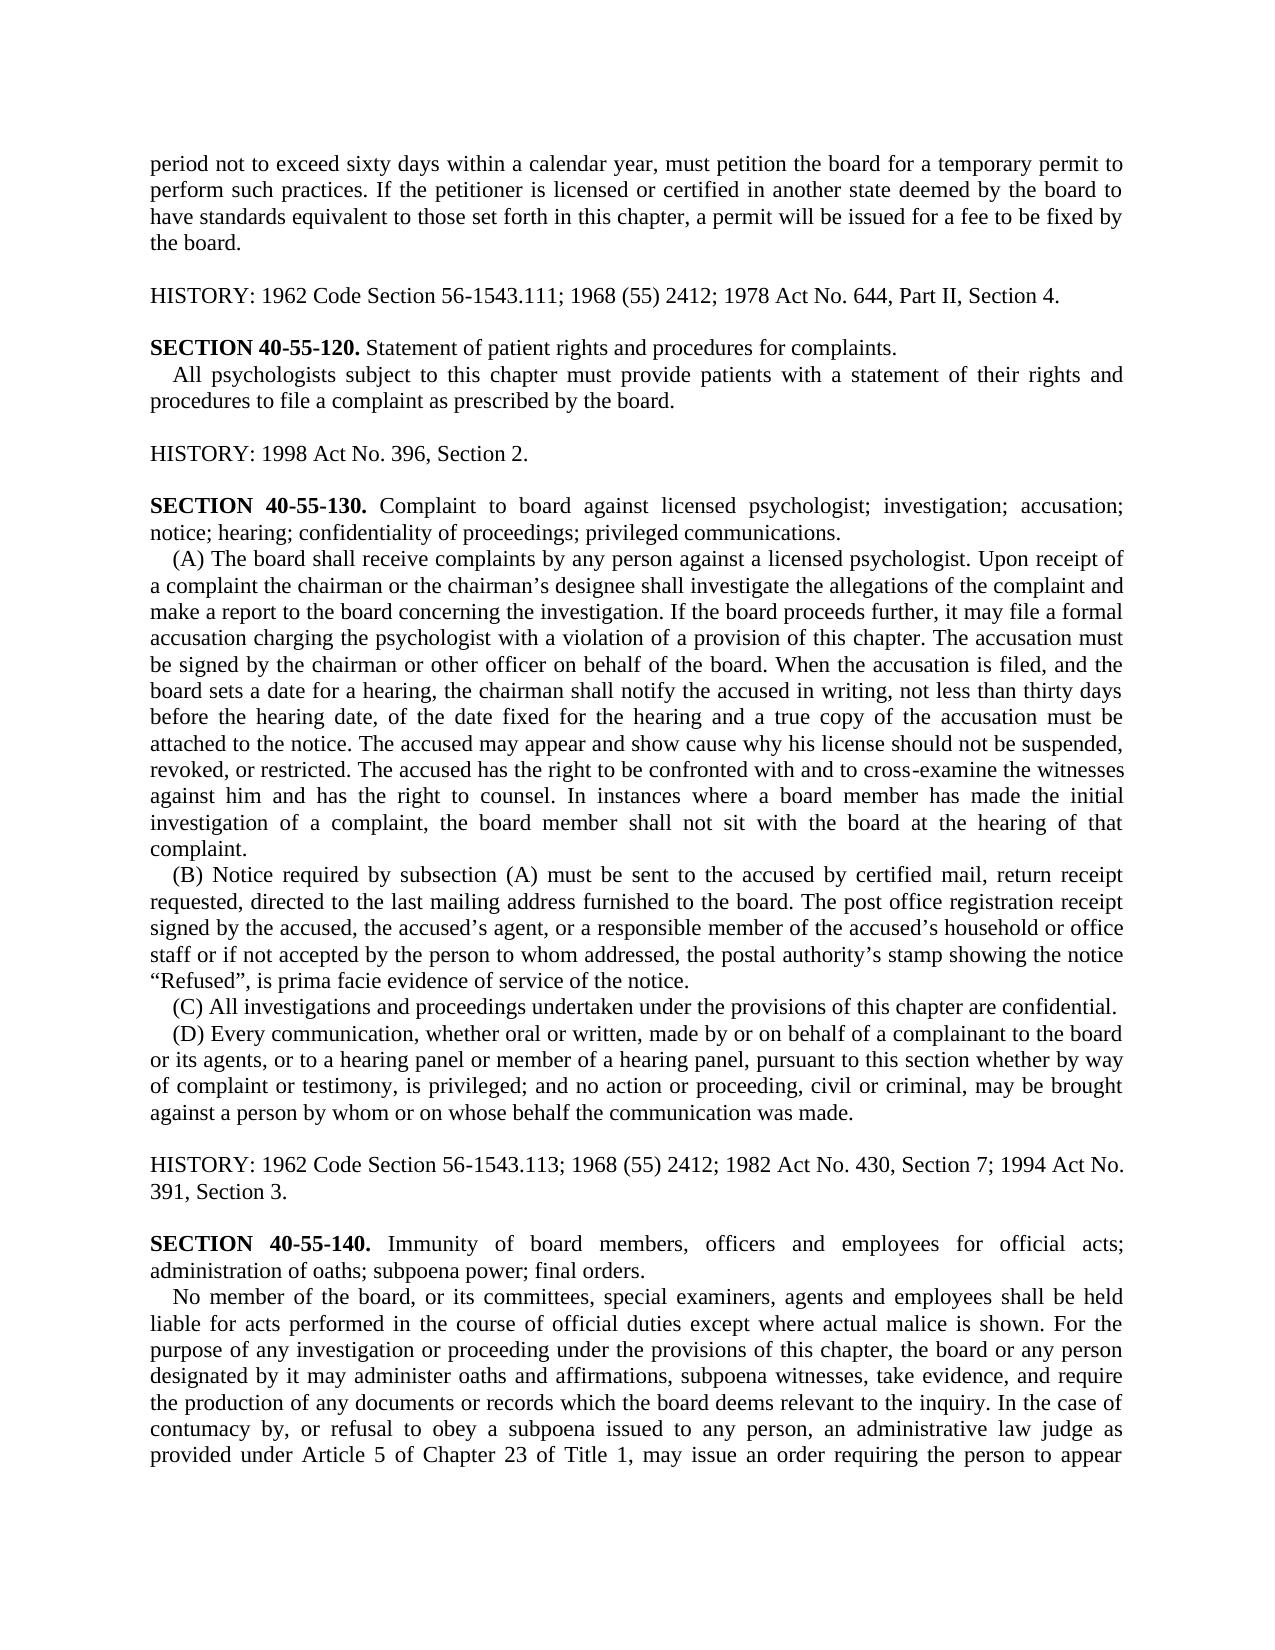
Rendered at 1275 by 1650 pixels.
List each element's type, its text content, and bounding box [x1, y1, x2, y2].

text (A) The board shall receive complaints by any person against a licensed psychologist. Upon receipt of a complaint the chairman or the chairman’s designee shall investigate the allegations of the complaint and make a report to the board concerning the investigation. If the board proceeds further, it may file a formal accusation charging the psychologist with a violation of a provision of this chapter. The accusation must be signed by the chairman or other officer on behalf of the board. When the accusation is filed, and the board sets a date for a hearing, the chairman shall notify the accused in writing, not less than thirty days before the hearing date, of the date fixed for the hearing and a true copy of the accusation must be attached to the notice. The accused may appear and show cause why his license should not be suspended, revoked, or restricted. The accused has the right to be confronted with and to cross-examine the witnesses against him and has the right to counsel. In instances where a board member has made the initial investigation of a complaint, the board member shall not sit with the board at the hearing of that complaint. [150, 545, 1125, 862]
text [150, 1283, 1125, 1468]
text (C) All investigations and proceedings undertaken under the provisions of this chapter are confidential. [150, 993, 1125, 1020]
text HISTORY: 1962 Code Section 56-1543.113; 1968 (55) 2412; 1982 Act No. 430, Section 7; 1994 Act No. 391, Section 3. [150, 1151, 1125, 1204]
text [150, 150, 1125, 255]
text (D) Every communication, whether oral or written, made by or on behalf of a complainant to the board or its agents, or to a hearing panel or member of a hearing panel, pursuant to this section whether by way of complaint or testimony, is privileged; and no action or proceeding, civil or criminal, may be brought against a person by whom or on whose behalf the communication was made. [150, 1020, 1125, 1125]
text SECTION 40-55-140. Immunity of board members, officers and employees for official acts; administration of oaths; subpoena power; final orders. [150, 1231, 1125, 1283]
text All psychologists subject to this chapter must provide patients with a statement of their rights and procedures to file a complaint as prescribed by the board. [150, 361, 1125, 413]
text HISTORY: 1998 Act No. 396, Section 2. [150, 440, 1125, 466]
text SECTION 40-55-130. Complaint to board against licensed psychologist; investigation; accusation; notice; hearing; confidentiality of proceedings; privileged communications. [150, 493, 1125, 545]
text HISTORY: 1962 Code Section 56-1543.111; 1968 (55) 2412; 1978 Act No. 644, Part II, Section 4. [150, 282, 1125, 308]
text SECTION 40-55-120. Statement of patient rights and procedures for complaints. [150, 334, 1125, 361]
text (B) Notice required by subsection (A) must be sent to the accused by certified mail, return receipt requested, directed to the last mailing address furnished to the board. The post office registration receipt signed by the accused, the accused’s agent, or a responsible member of the accused’s household or office staff or if not accepted by the person to whom addressed, the postal authority’s stamp showing the notice “Refused”, is prima facie evidence of service of the notice. [150, 862, 1125, 993]
